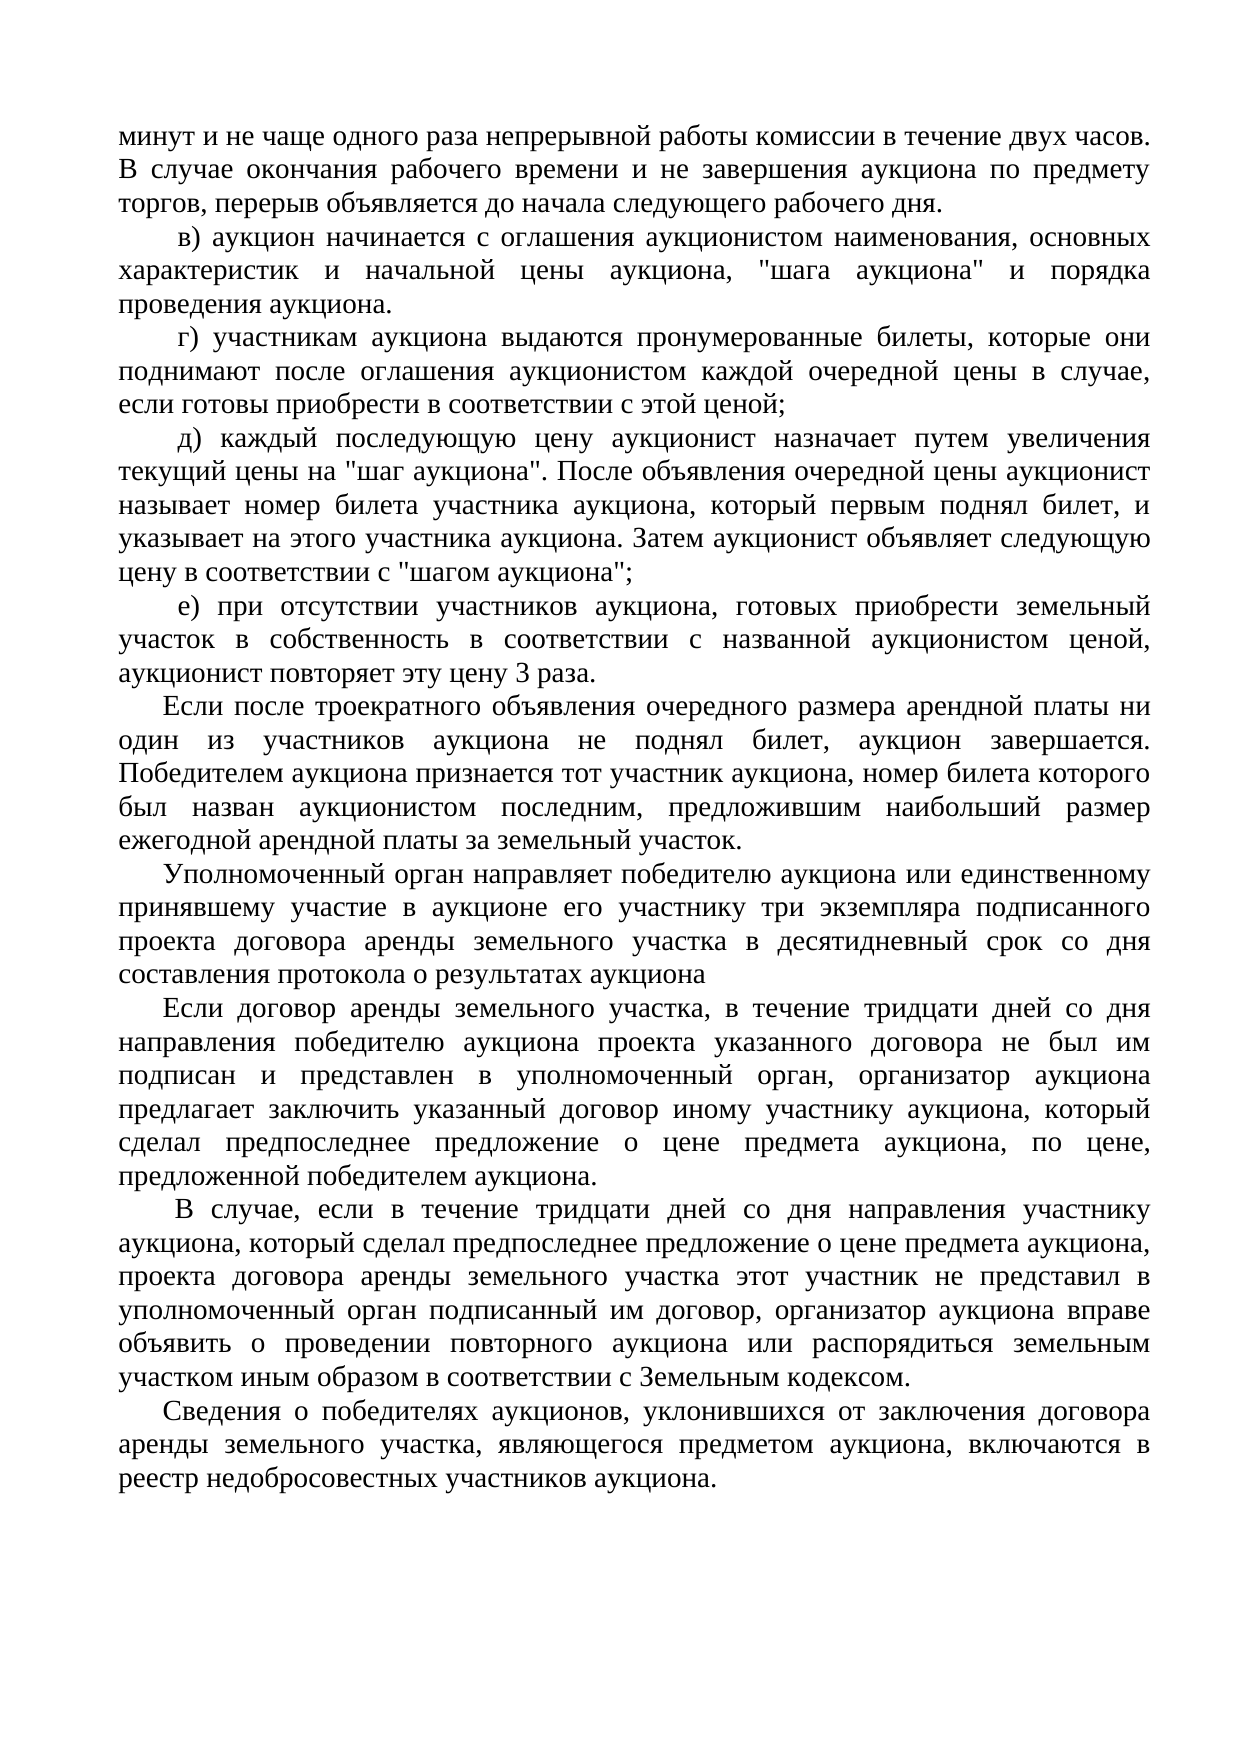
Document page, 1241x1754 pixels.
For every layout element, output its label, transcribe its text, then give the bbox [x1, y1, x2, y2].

text В случае, если в течение тридцати дней со дня направления участнику аукциона, который сделал предпоследнее предложение о цене предмета аукциона, проекта договора аренды земельного участка этот участник не представил в уполномоченный орган подписанный им договор, организатор аукциона вправе объявить о проведении повторного аукциона или распорядиться земельным участком иным образом в соответствии с Земельным кодексом. [118, 1191, 1152, 1393]
text Сведения о победителях аукционов, уклонившихся от заключения договора аренды земельного участка, являющегося предметом аукциона, включаются в реестр недобросовестных участников аукциона. [118, 1393, 1152, 1493]
text Уполномоченный орган направляет победителю аукциона или единственному принявшему участие в аукционе его участнику три экземпляра подписанного проекта договора аренды земельного участка в десятидневный срок со дня составления протокола о результатах аукциона [118, 856, 1152, 990]
text г) участникам аукциона выдаются пронумерованные билеты, которые они поднимают после оглашения аукционистом каждой очередной цены в случае, если готовы приобрести в соответствии с этой ценой; [118, 319, 1152, 420]
text в) аукцион начинается с оглашения аукционистом наименования, основных характеристик и начальной цены аукциона, "шага аукциона" и порядка проведения аукциона. [118, 219, 1152, 319]
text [118, 118, 1152, 219]
text е) при отсутствии участников аукциона, готовых приобрести земельный участок в собственность в соответствии с названной аукционистом ценой, аукционист повторяет эту цену 3 раза. [118, 588, 1152, 688]
text Если после троекратного объявления очередного размера арендной платы ни один из участников аукциона не поднял билет, аукцион завершается. Победителем аукциона признается тот участник аукциона, номер билета которого был назван аукционистом последним, предложившим наибольший размер ежегодной арендной платы за земельный участок. [118, 688, 1152, 856]
text д) каждый последующую цену аукционист назначает путем увеличения текущий цены на "шаг аукциона". После объявления очередной цены аукционист называет номер билета участника аукциона, который первым поднял билет, и указывает на этого участника аукциона. Затем аукционист объявляет следующую цену в соответствии с "шагом аукциона"; [118, 420, 1152, 588]
text Если договор аренды земельного участка, в течение тридцати дней со дня направления победителю аукциона проекта указанного договора не был им подписан и представлен в уполномоченный орган, организатор аукциона предлагает заключить указанный договор иному участнику аукциона, который сделал предпоследнее предложение о цене предмета аукциона, по цене, предложенной победителем аукциона. [118, 990, 1152, 1191]
